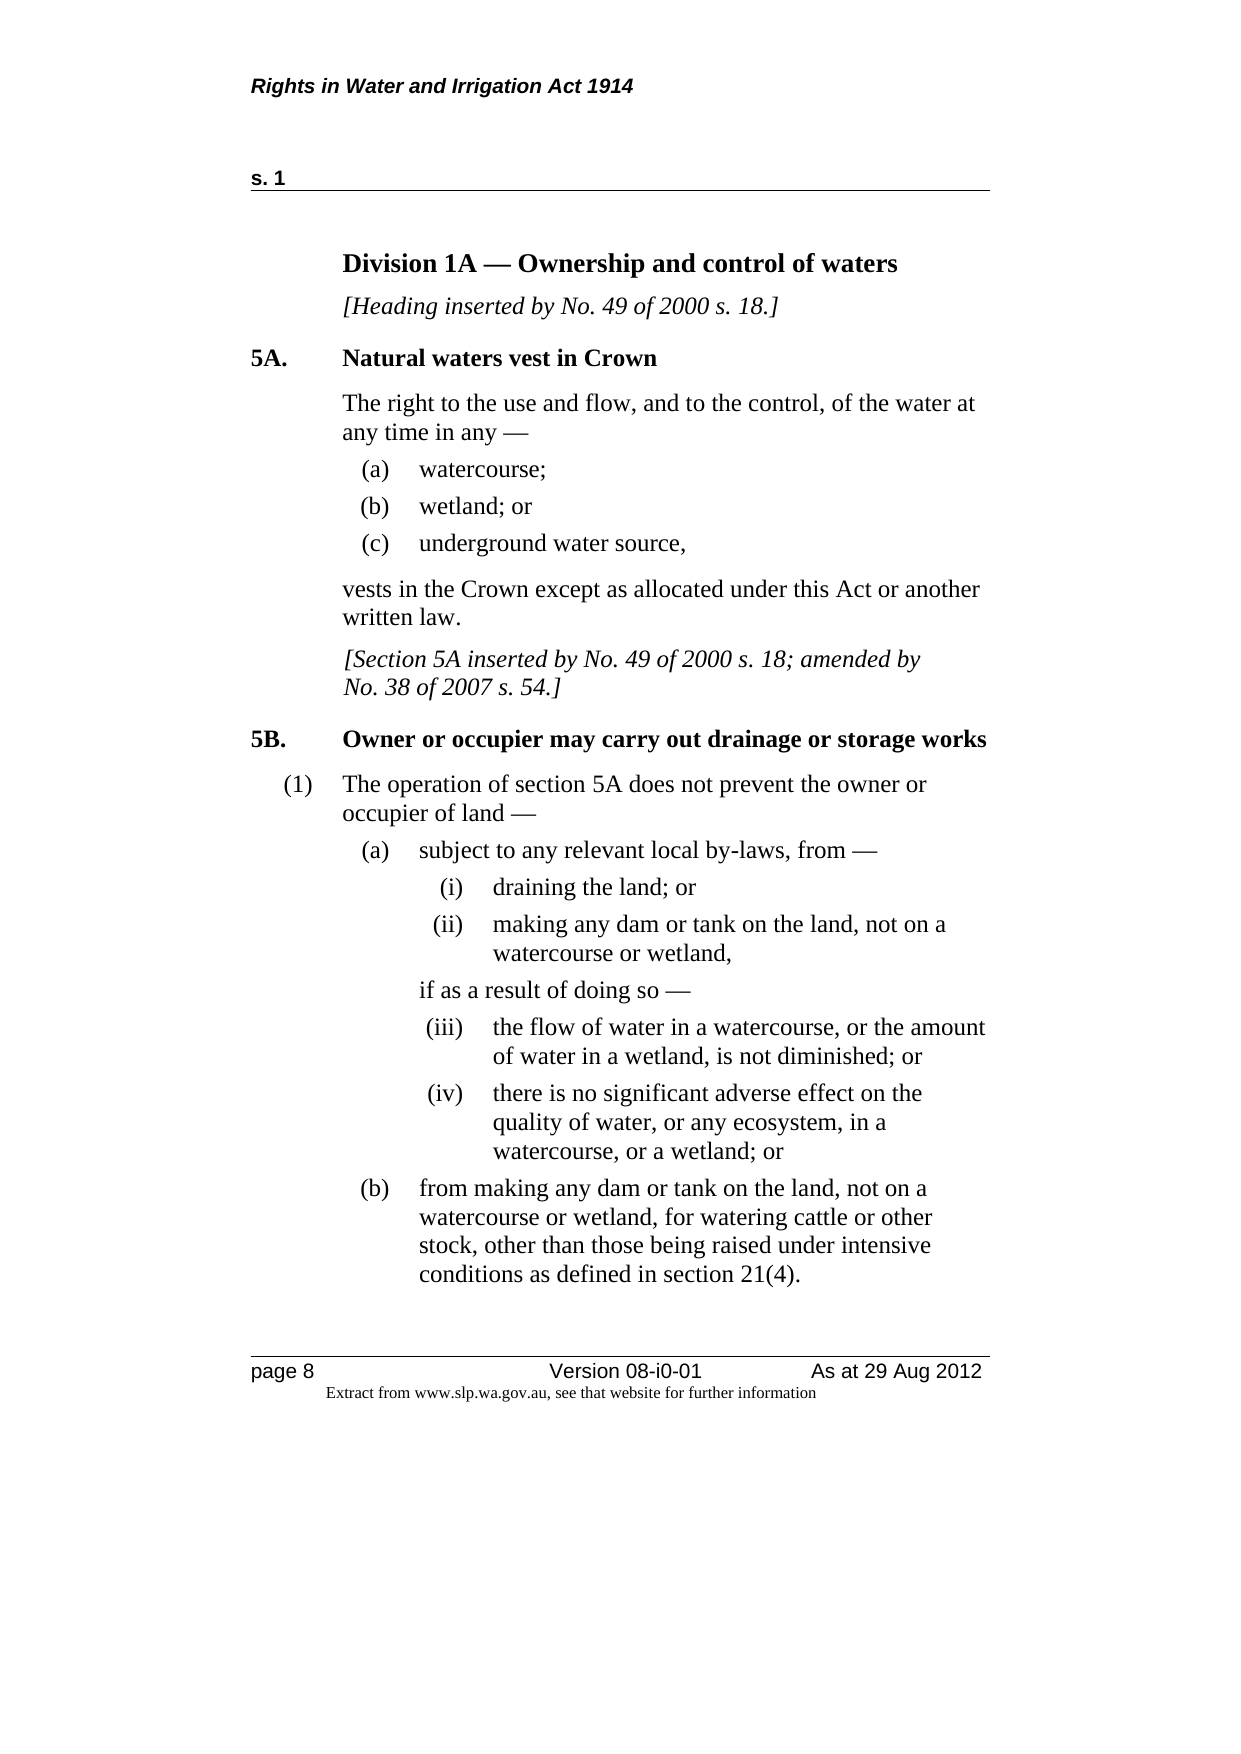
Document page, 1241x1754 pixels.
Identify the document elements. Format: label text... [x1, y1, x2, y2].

text (1) The operation of section 5A does not prevent the owner or occupier of land — [251, 769, 990, 827]
text The right to the use and flow, and to the control, of the water at any time in any — [251, 388, 990, 446]
text [Section 5A inserted by No. 49 of 2000 s. 18; amended by No. 38 of 2007 s. 54.] [251, 644, 990, 701]
text (c) underground water source, [251, 528, 990, 557]
subtitle Division 1A — Ownership and control of waters [251, 247, 990, 279]
text (a) subject to any relevant local by-laws, from — [251, 835, 990, 864]
text if as a result of doing so — [251, 975, 990, 1004]
subtitle 5B. Owner or occupier may carry out drainage or storage works [251, 724, 990, 753]
text (iii) the flow of water in a watercourse, or the amount of water in a wetland, is not diminished; or [251, 1012, 990, 1070]
text (ii) making any dam or tank on the land, not on a watercourse or wetland, [251, 909, 990, 967]
subtitle 5A. Natural waters vest in Crown [251, 343, 990, 372]
text (i) draining the land; or [251, 872, 990, 901]
text (a) watercourse; [251, 454, 990, 483]
text (b) from making any dam or tank on the land, not on a watercourse or wetland, for watering cattle or other stock, other than those being raised under intensive conditions as defined in section 21(4). [251, 1173, 990, 1288]
text (b) wetland; or [251, 491, 990, 520]
text (iv) there is no significant adverse effect on the quality of water, or any ecosystem, in a watercourse, or a wetland; or [251, 1078, 990, 1164]
text vests in the Crown except as allocated under this Act or another written law. [251, 574, 990, 631]
subtitle [Heading inserted by No. 49 of 2000 s. 18.] [251, 291, 990, 320]
